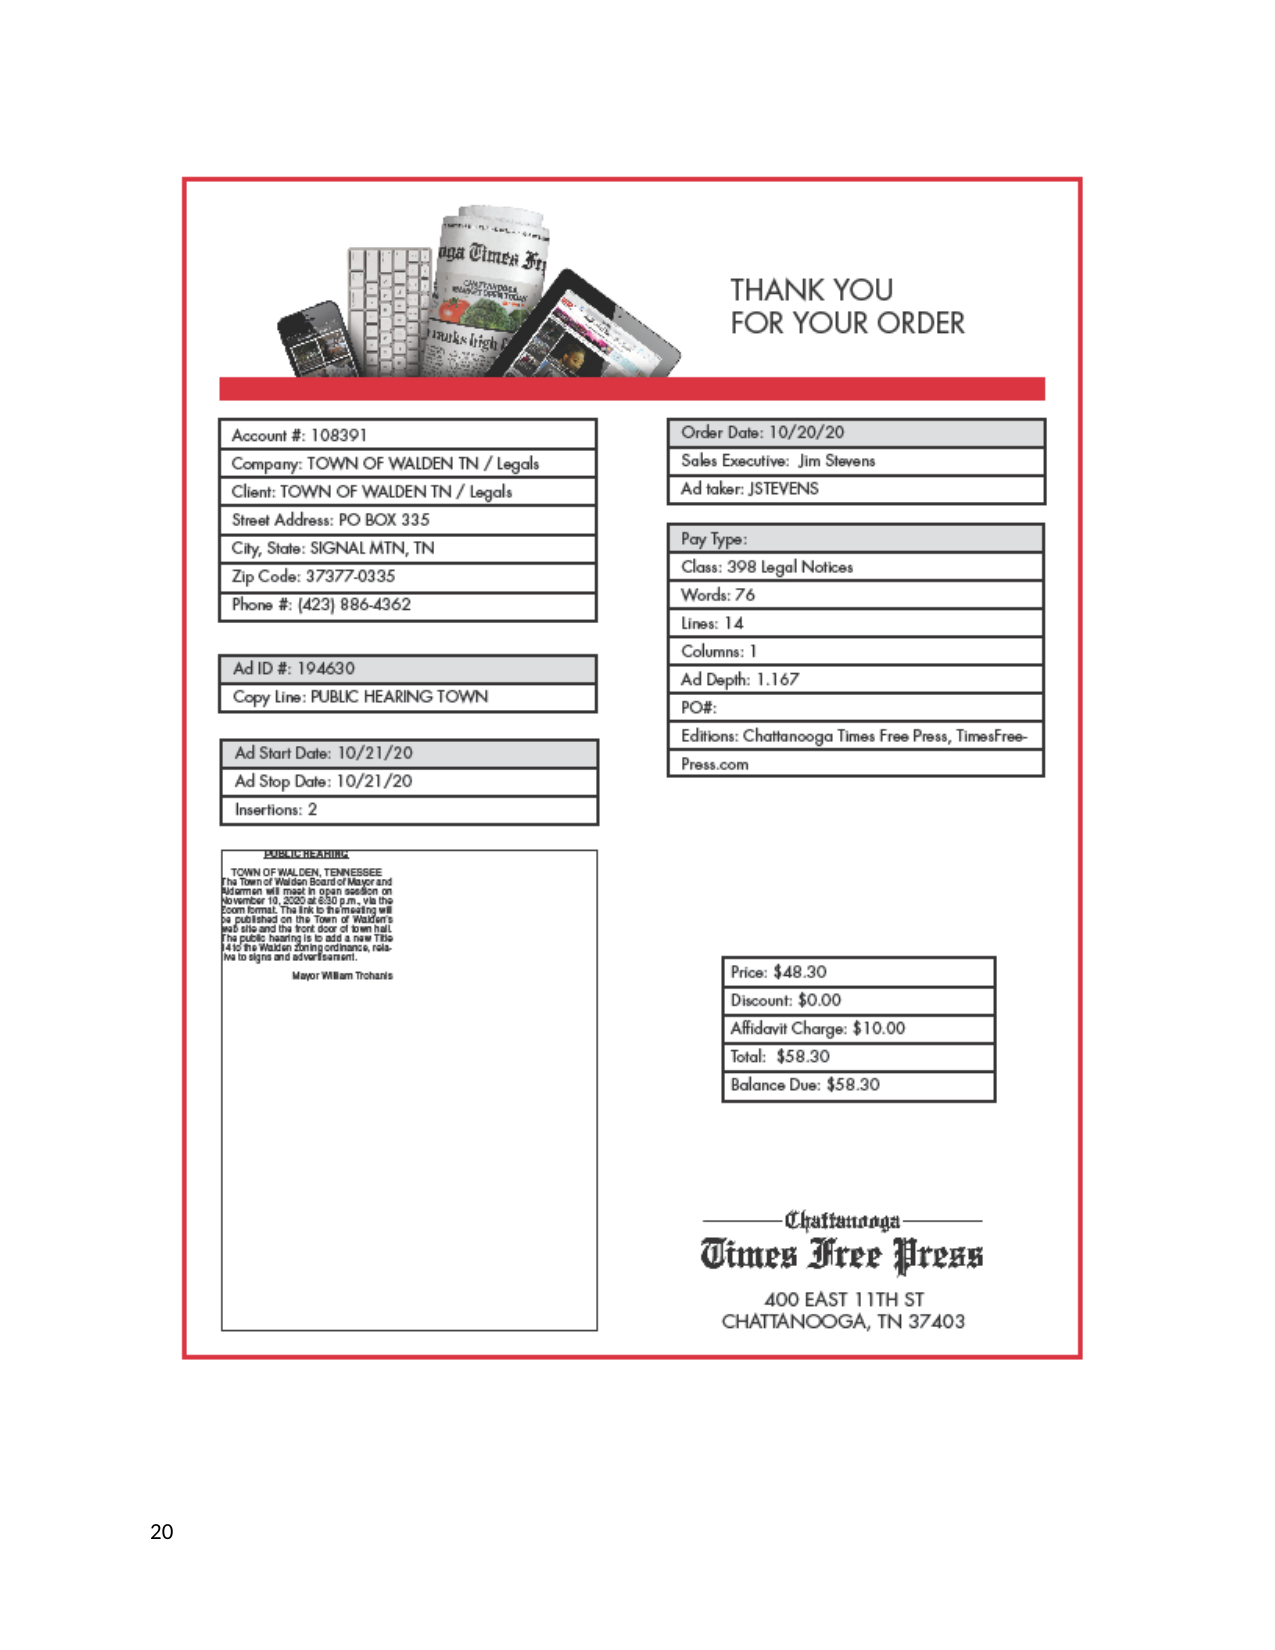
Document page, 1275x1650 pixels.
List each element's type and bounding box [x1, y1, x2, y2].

picture [151, 150, 1108, 1388]
